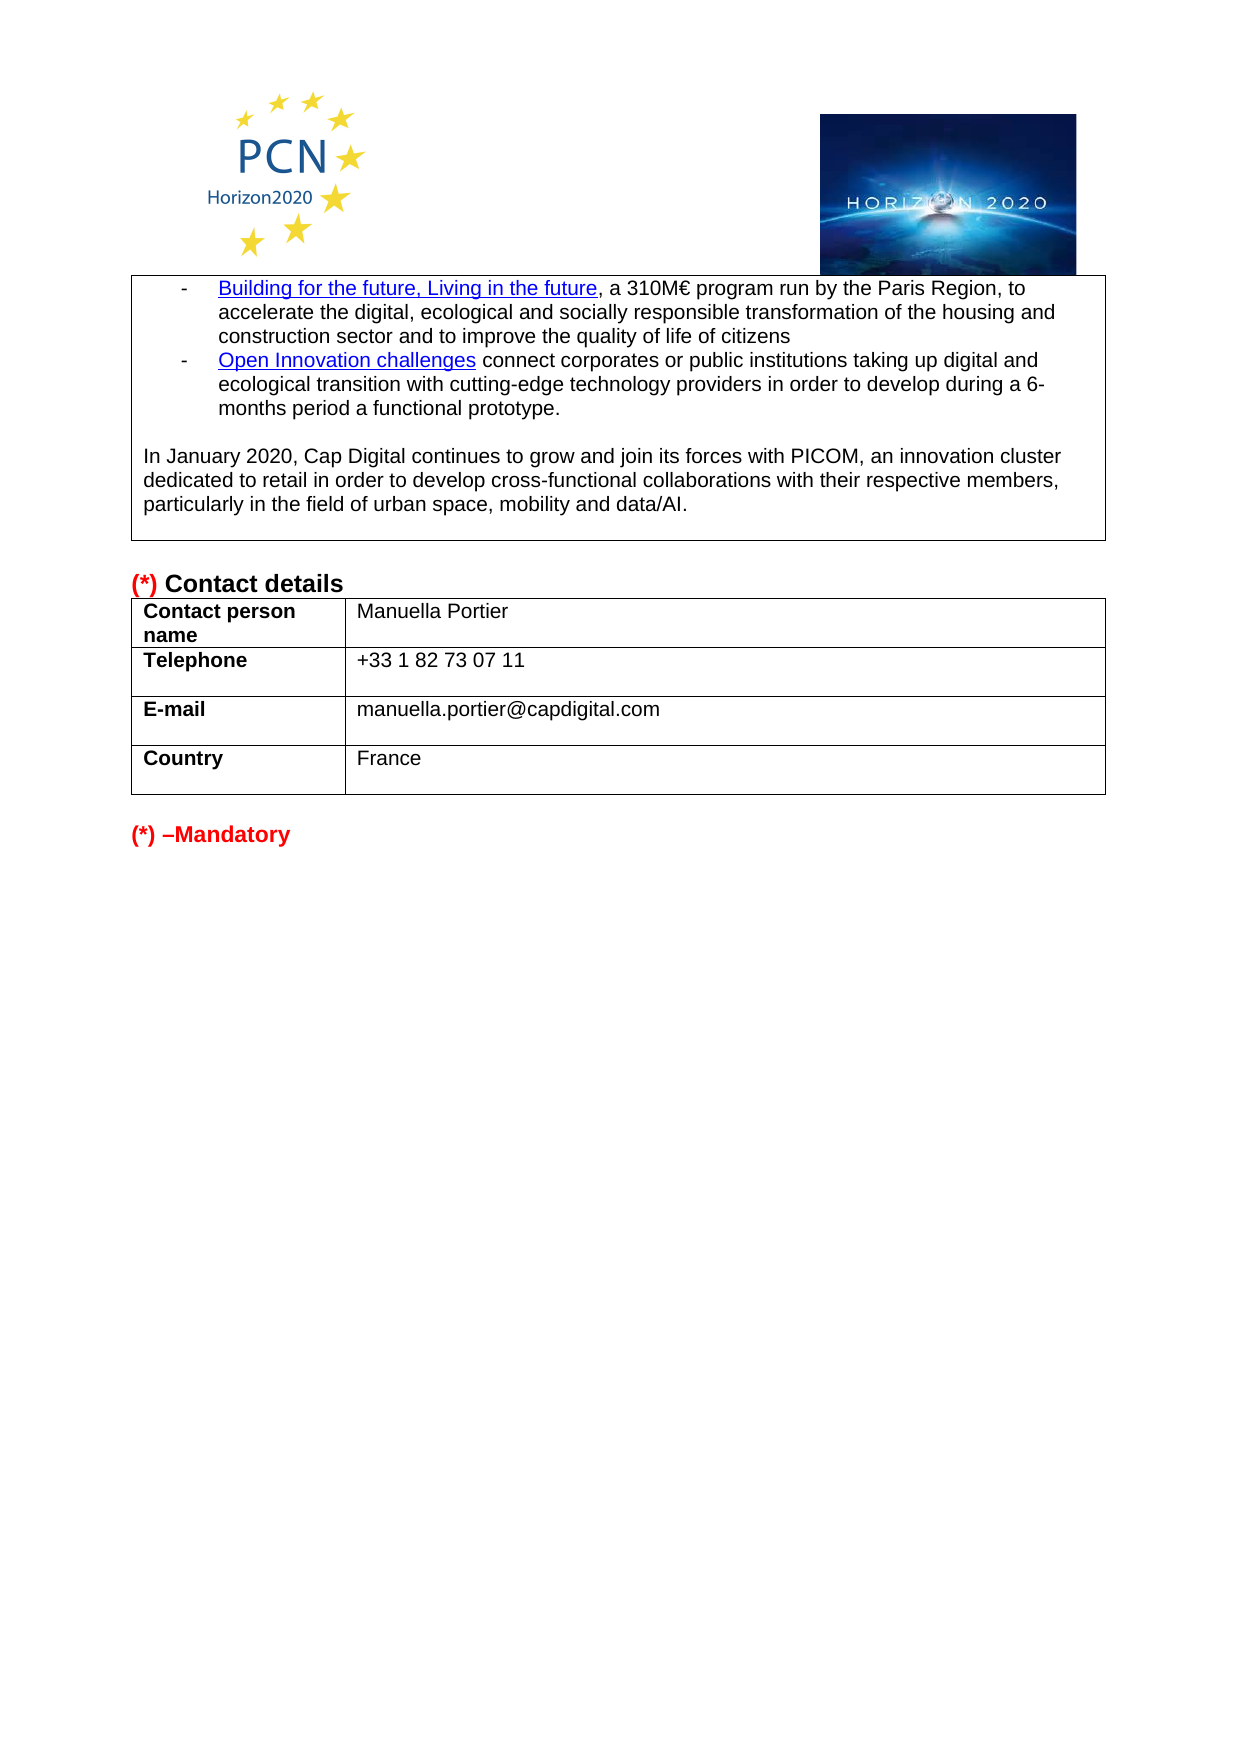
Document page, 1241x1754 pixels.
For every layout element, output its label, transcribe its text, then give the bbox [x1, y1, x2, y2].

text (*) Contact details [131, 569, 1106, 598]
table_cell Country [132, 746, 345, 794]
text (*) –Mandatory [131, 821, 1106, 848]
table_header Manuella Portier [346, 599, 1105, 647]
table_cell Telephone [132, 648, 345, 696]
table_cell E-mail [132, 697, 345, 745]
table_header Contact person name [132, 599, 345, 647]
table_cell +33 1 82 73 07 11 [346, 648, 1105, 696]
table_cell manuella.portier@capdigital.com [346, 697, 1105, 745]
picture [820, 114, 1077, 275]
picture [131, 75, 432, 275]
table_cell France [346, 746, 1105, 794]
